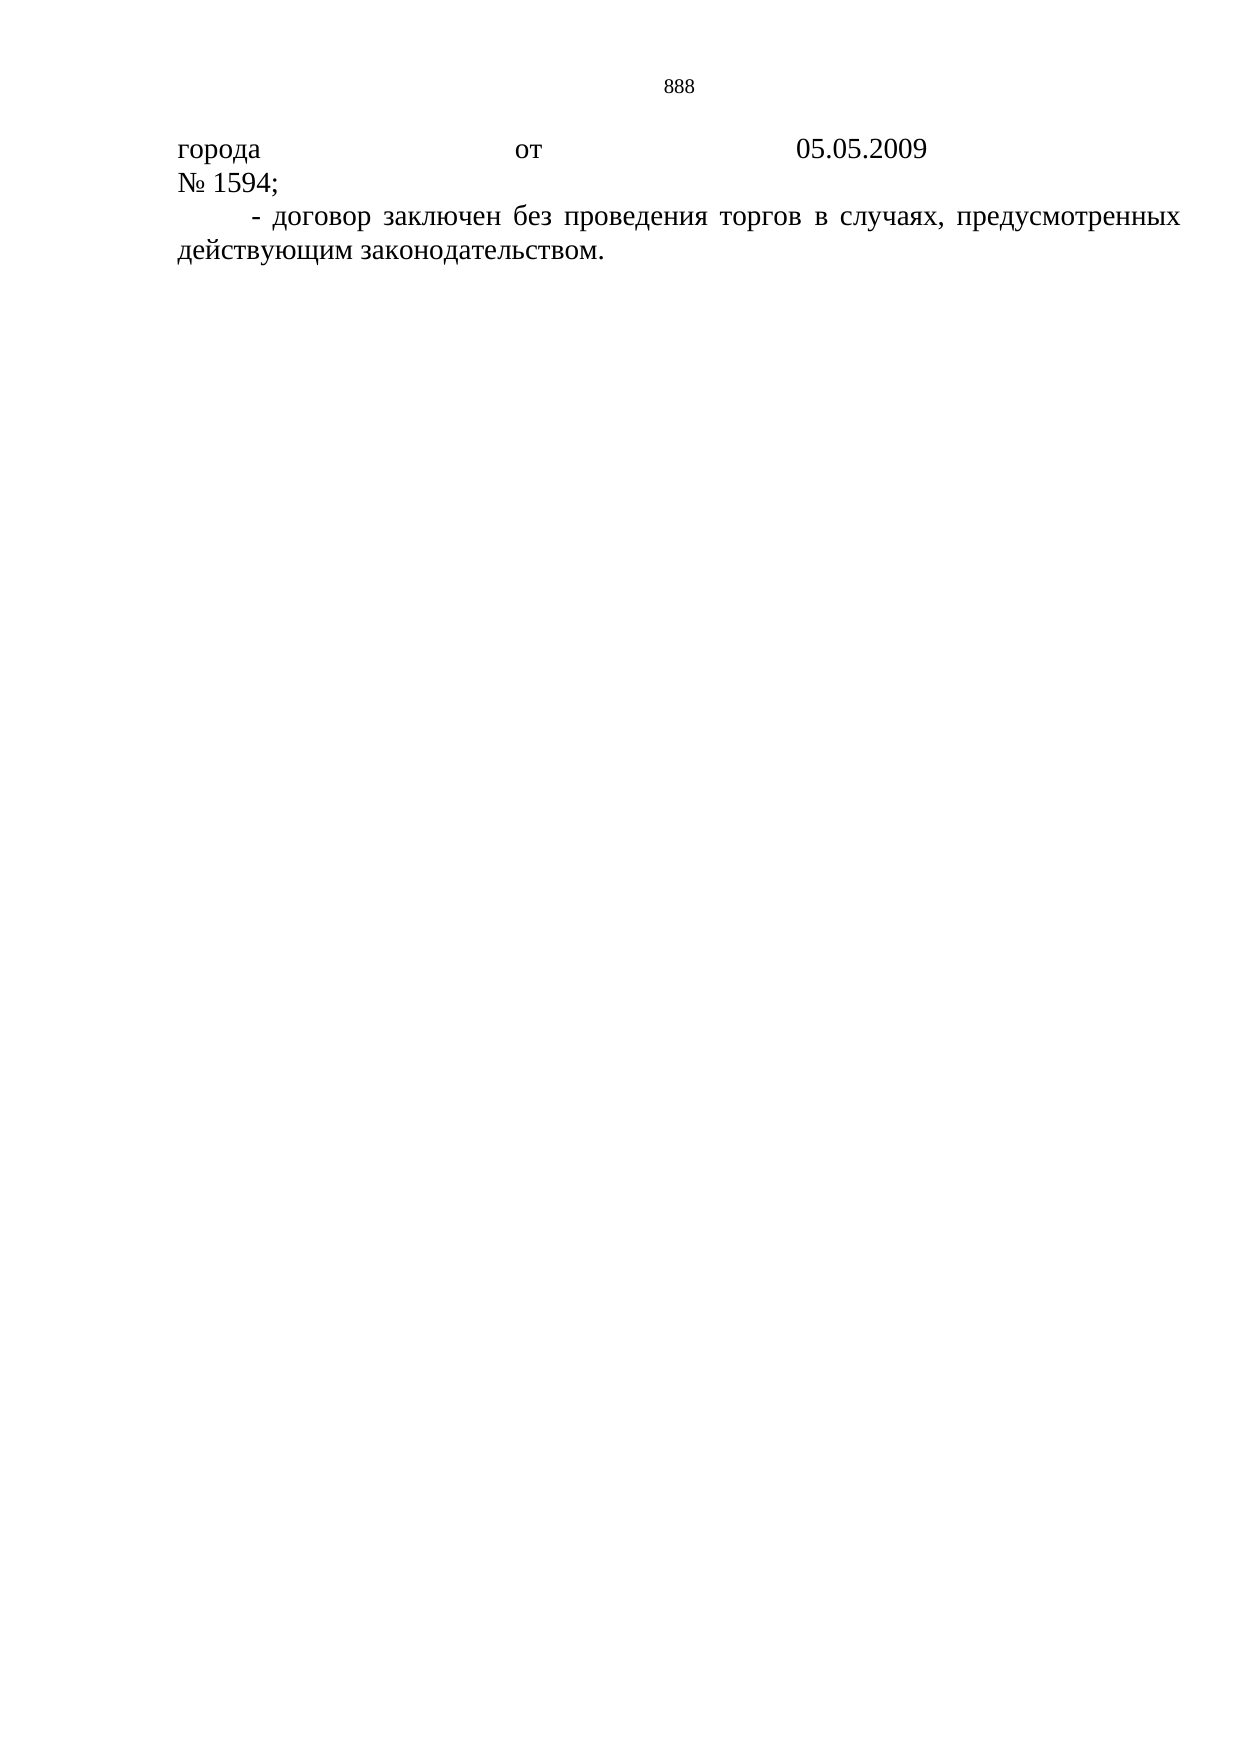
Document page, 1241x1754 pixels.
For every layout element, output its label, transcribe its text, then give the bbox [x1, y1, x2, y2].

text - договор заключен без проведения торгов в случаях, предусмотренных действующим законодательством. [177, 198, 1181, 266]
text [177, 131, 1181, 198]
